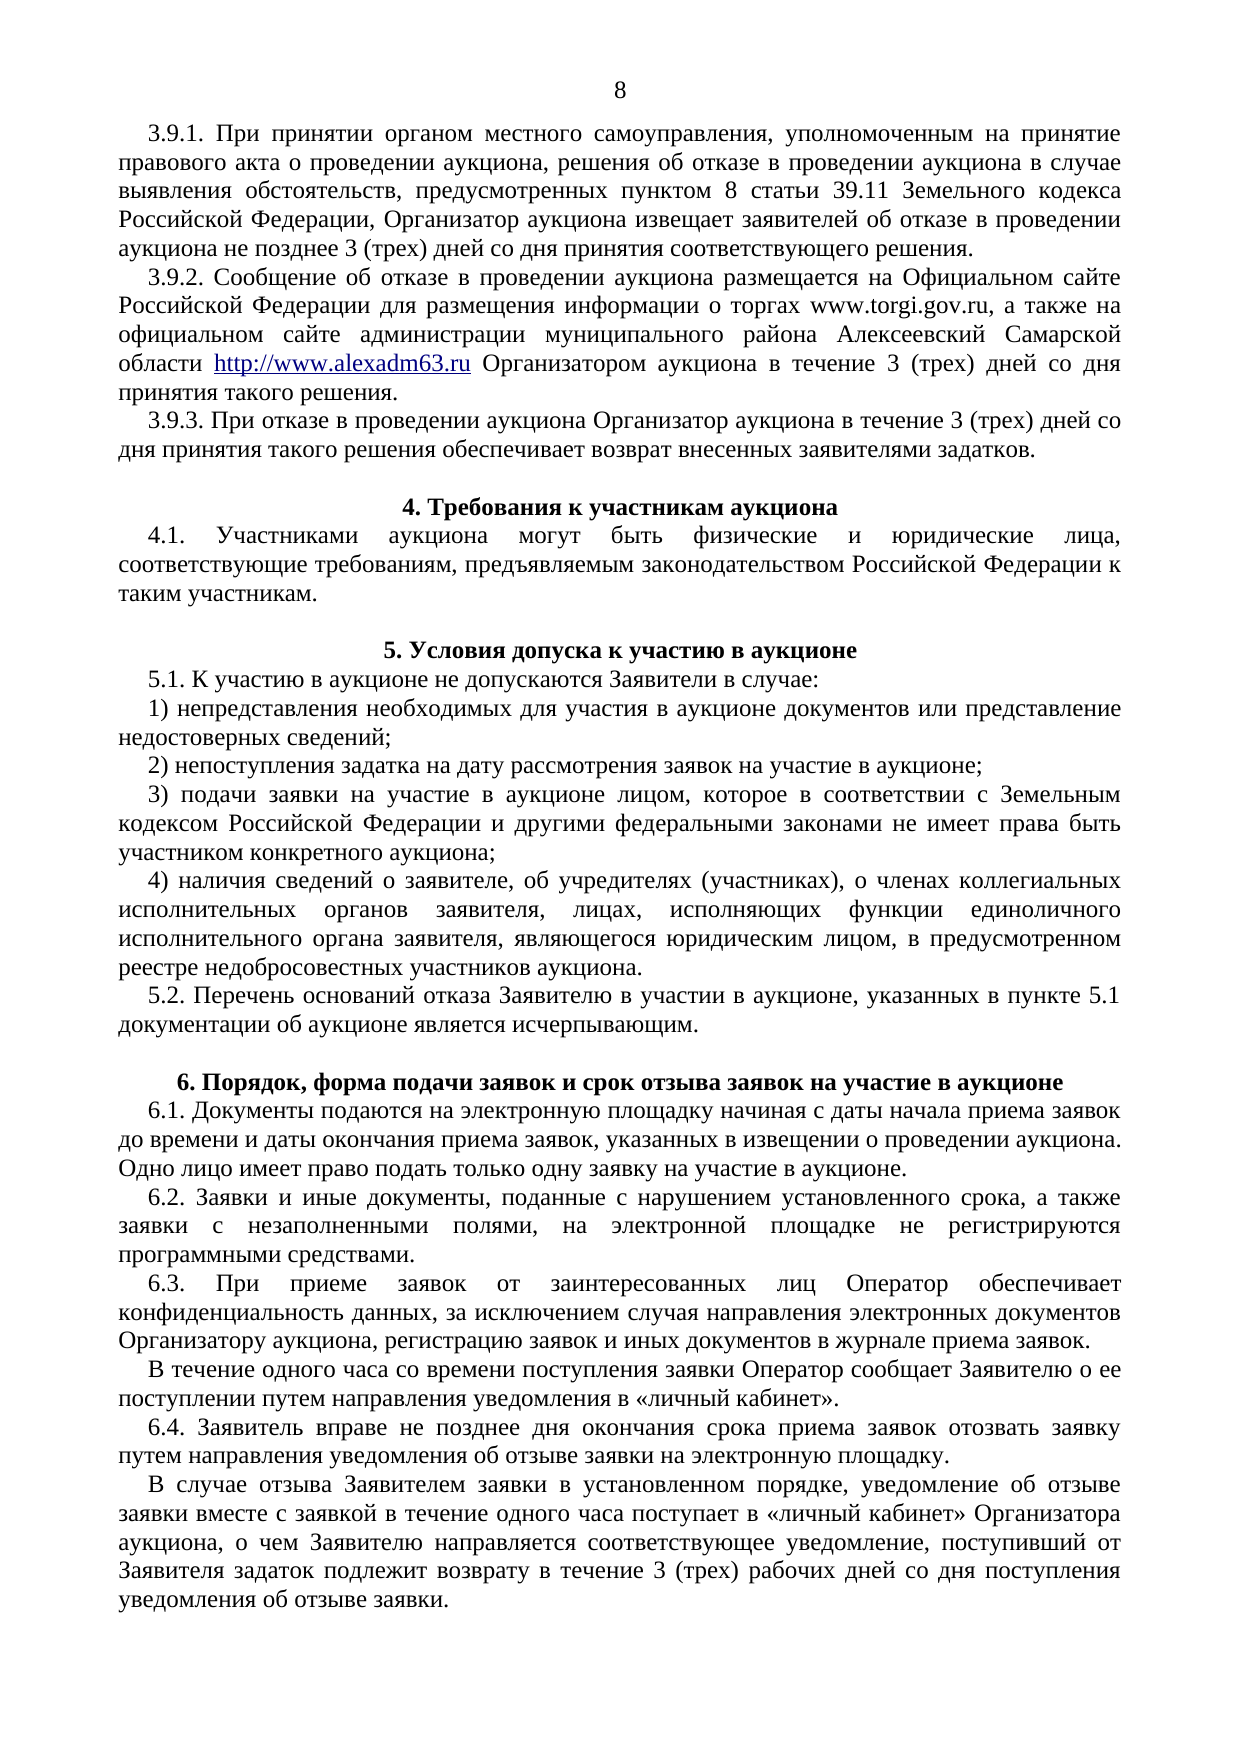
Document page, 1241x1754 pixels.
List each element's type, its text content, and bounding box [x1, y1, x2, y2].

text 6.1. Документы подаются на электронную площадку начиная с даты начала приема заявок до времени и даты окончания приема заявок, указанных в извещении о проведении аукциона. Одно лицо имеет право подать только одну заявку на участие в аукционе. [118, 1096, 1122, 1182]
text 4) наличия сведений о заявителе, об учредителях (участниках), о членах коллегиальных исполнительных органов заявителя, лицах, исполняющих функции единоличного исполнительного органа заявителя, являющегося юридическим лицом, в предусмотренном реестре недобросовестных участников аукциона. [118, 866, 1122, 981]
text 2) непоступления задатка на дату рассмотрения заявок на участие в аукционе; [118, 751, 1122, 779]
text 5.2. Перечень оснований отказа Заявителю в участии в аукционе, указанных в пункте 5.1 документации об аукционе является исчерпывающим. [118, 981, 1122, 1038]
text В случае отзыва Заявителем заявки в установленном порядке, уведомление об отзыве заявки вместе с заявкой в течение одного часа поступает в «личный кабинет» Организатора аукциона, о чем Заявителю направляется соответствующее уведомление, поступивший от Заявителя задаток подлежит возврату в течение 3 (трех) рабочих дней со дня поступления уведомления об отзыве заявки. [118, 1469, 1122, 1613]
text 6.2. Заявки и иные документы, поданные с нарушением установленного срока, а также заявки с незаполненными полями, на электронной площадке не регистрируются программными средствами. [118, 1182, 1122, 1268]
text 1) непредставления необходимых для участия в аукционе документов или представление недостоверных сведений; [118, 693, 1122, 751]
text 3.9.2. Сообщение об отказе в проведении аукциона размещается на Официальном сайте Российской Федерации для размещения информации о торгах www.torgi.gov.ru, а также на официальном сайте администрации муниципального района Алексеевский Самарской области http://www.alexadm63.ru Организатором аукциона в течение 3 (трех) дней со дня принятия такого решения. [118, 262, 1122, 406]
text 4. Требования к участникам аукциона [118, 492, 1122, 521]
text 6.4. Заявитель вправе не позднее дня окончания срока приема заявок отозвать заявку путем направления уведомления об отзыве заявки на электронную площадку. [118, 1412, 1122, 1469]
text В течение одного часа со времени поступления заявки Оператор сообщает Заявителю о ее поступлении путем направления уведомления в «личный кабинет». [118, 1354, 1122, 1412]
text 3.9.1. При принятии органом местного самоуправления, уполномоченным на принятие правового акта о проведении аукциона, решения об отказе в проведении аукциона в случае выявления обстоятельств, предусмотренных пунктом 8 статьи 39.11 Земельного кодекса Российской Федерации, Организатор аукциона извещает заявителей об отказе в проведении аукциона не позднее 3 (трех) дней со дня принятия соответствующего решения. [118, 118, 1122, 262]
text 6. Порядок, форма подачи заявок и срок отзыва заявок на участие в аукционе [118, 1067, 1122, 1096]
text 5.1. К участию в аукционе не допускаются Заявители в случае: [118, 664, 1122, 693]
text 4.1. Участниками аукциона могут быть физические и юридические лица, соответствующие требованиям, предъявляемым законодательством Российской Федерации к таким участникам. [118, 521, 1122, 607]
text 6.3. При приеме заявок от заинтересованных лиц Оператор обеспечивает конфиденциальность данных, за исключением случая направления электронных документов Организатору аукциона, регистрацию заявок и иных документов в журнале приема заявок. [118, 1268, 1122, 1354]
text 5. Условия допуска к участию в аукционе [118, 636, 1122, 664]
text 3.9.3. При отказе в проведении аукциона Организатор аукциона в течение 3 (трех) дней со дня принятия такого решения обеспечивает возврат внесенных заявителями задатков. [118, 406, 1122, 463]
text 3) подачи заявки на участие в аукционе лицом, которое в соответствии с Земельным кодексом Российской Федерации и другими федеральными законами не имеет права быть участником конкретного аукциона; [118, 779, 1122, 866]
